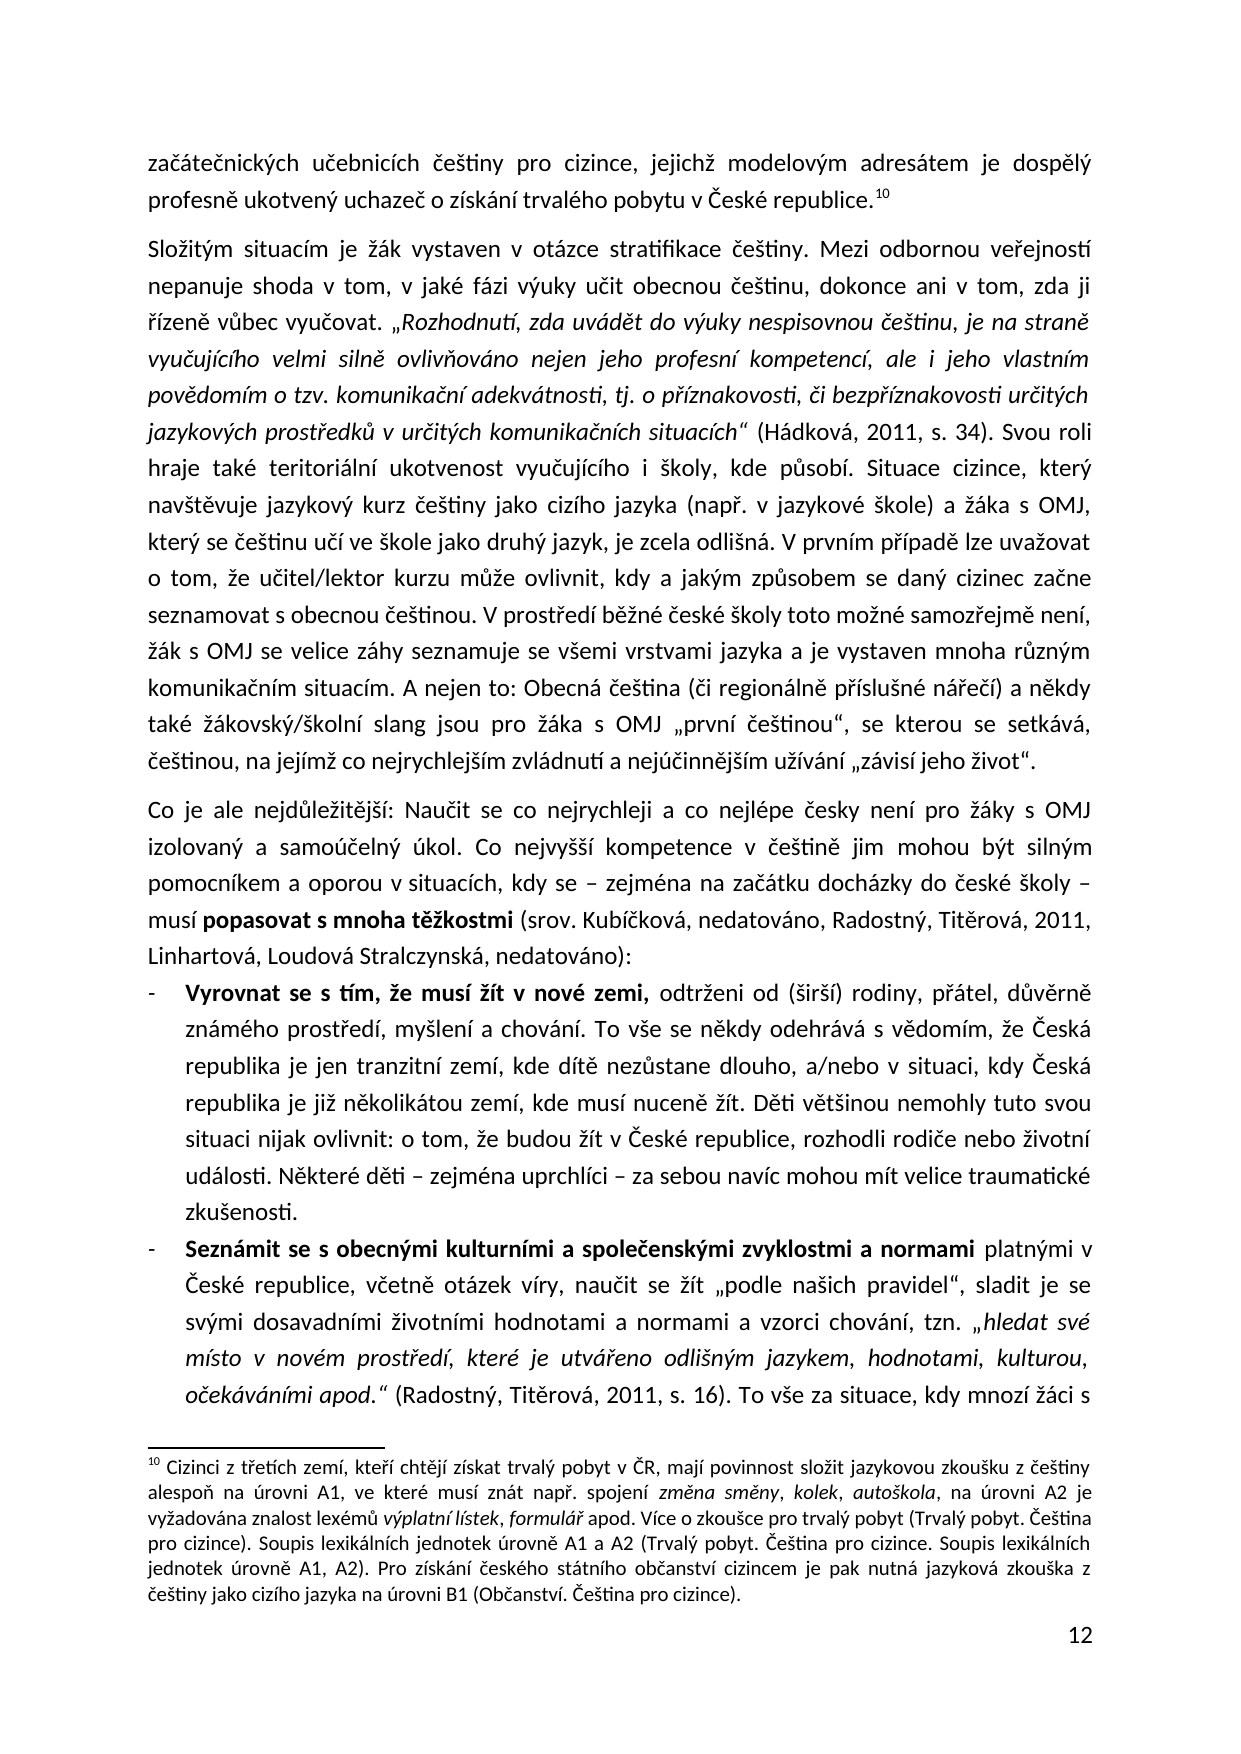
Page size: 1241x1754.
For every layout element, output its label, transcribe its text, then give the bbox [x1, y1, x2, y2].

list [148, 1233, 1093, 1410]
text Složitým situacím je žák vystaven v otázce stratifikace češtiny. Mezi odbornou veřejností nepanuje shoda v tom, v jaké fázi výuky učit obecnou češtinu, dokonce ani v tom, zda ji řízeně vůbec vyučovat. „Rozhodnutí, zda uvádět do výuky nespisovnou češtinu, je na straně vyučujícího velmi silně ovlivňováno nejen jeho profesní kompetencí, ale i jeho vlastním povědomím o tzv. komunikační adekvátnosti, tj. o příznakovosti, či bezpříznakovosti určitých jazykových prostředků v určitých komunikačních situacích“ (Hádková, 2011, s. 34). Svou roli hraje také teritoriální ukotvenost vyučujícího i školy, kde působí. Situace cizince, který navštěvuje jazykový kurz češtiny jako cizího jazyka (např. v jazykové škole) a žáka s OMJ, který se češtinu učí ve škole jako druhý jazyk, je zcela odlišná. V prvním případě lze uvažovat o tom, že učitel/lektor kurzu může ovlivnit, kdy a jakým způsobem se daný cizinec začne seznamovat s obecnou češtinou. V prostředí běžné české školy toto možné samozřejmě není, žák s OMJ se velice záhy seznamuje se všemi vrstvami jazyka a je vystaven mnoha různým komunikačním situacím. A nejen to: Obecná čeština (či regionálně příslušné nářečí) a někdy také žákovský/školní slang jsou pro žáka s OMJ „první češtinou“, se kterou se setkává, češtinou, na jejímž co nejrychlejším zvládnutí a nejúčinnějším užívání „závisí jeho život“. [148, 233, 1093, 776]
text Co je ale nejdůležitější: Naučit se co nejrychleji a co nejlépe česky není pro žáky s OMJ izolovaný a samoúčelný úkol. Co nejvyšší kompetence v češtině jim mohou být silným pomocníkem a oporou v situacích, kdy se – zejména na začátku docházky do české školy – musí popasovat s mnoha těžkostmi (srov. Kubíčková, nedatováno, Radostný, Titěrová, 2011, Linhartová, Loudová Stralczynská, nedatováno): [148, 794, 1093, 971]
list Vyrovnat se s tím, že musí žít v nové zemi, odtrženi od (širší) rodiny, přátel, důvěrně známého prostředí, myšlení a chování. To vše se někdy odehrává s vědomím, že Česká republika je jen tranzitní zemí, kde dítě nezůstane dlouho, a/nebo v situaci, kdy Česká republika je již několikátou zemí, kde musí nuceně žít. Děti většinou nemohly tuto svou situaci nijak ovlivnit: o tom, že budou žít v České republice, rozhodli rodiče nebo životní události. Některé děti – zejména uprchlíci – za sebou navíc mohou mít velice traumatické zkušenosti. [148, 977, 1093, 1227]
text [148, 148, 1093, 215]
